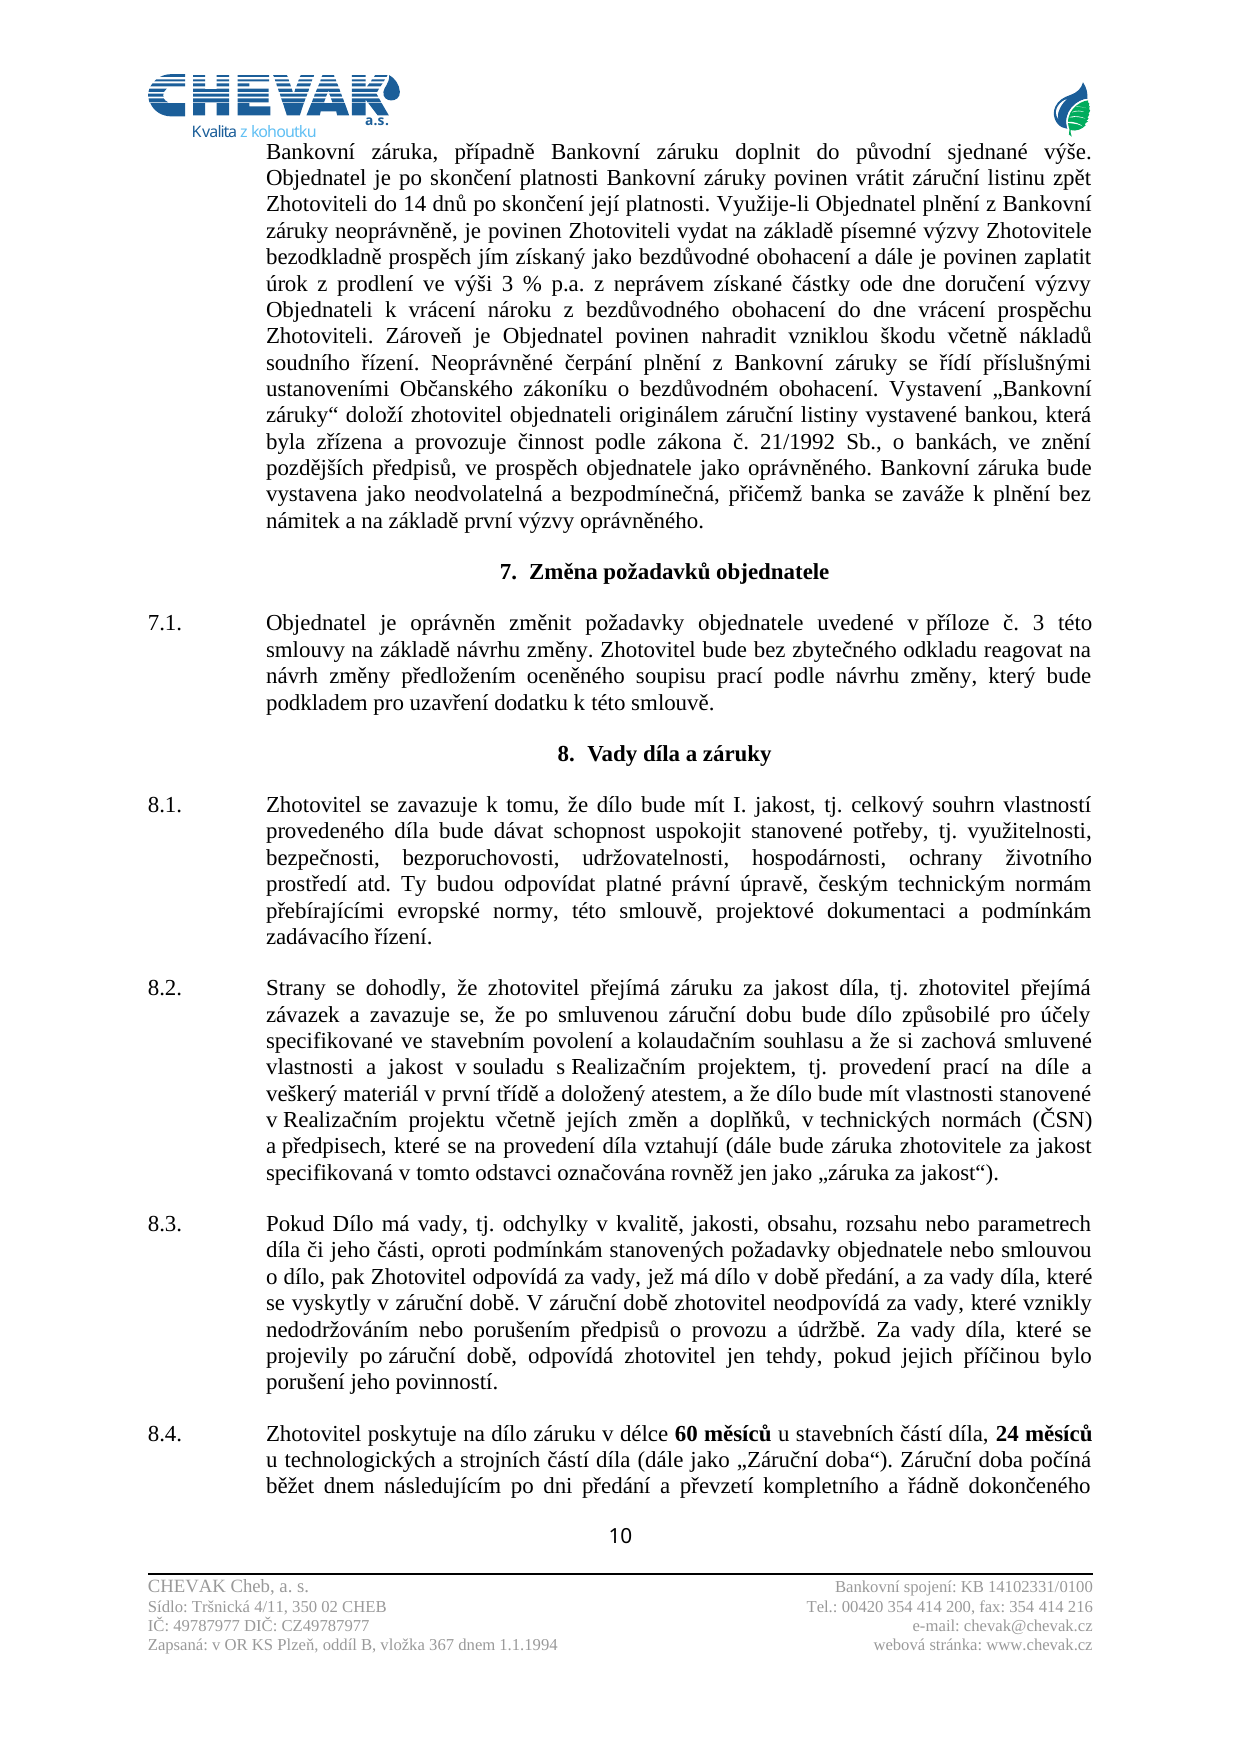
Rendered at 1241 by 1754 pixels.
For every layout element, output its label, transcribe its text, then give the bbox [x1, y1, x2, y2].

subtitle Strany se dohodly, že zhotovitel přejímá záruku za jakost díla, tj. zhotovitel přejímá závazek a zavazuje se, že po smluvenou záruční dobu bude dílo způsobilé pro účely specifikované ve stavebním povolení a kolaudačním souhlasu a že si zachová smluvené vlastnosti a jakost v souladu s Realizačním projektem, tj. provedení prací na díle a veškerý materiál v první třídě a doložený atestem, a že dílo bude mít vlastnosti stanovené v Realizačním projektu včetně jejích změn a doplňků, v technických normách (ČSN) a předpisech, které se na provedení díla vztahují (dále bude záruka zhotovitele za jakost specifikovaná v tomto odstavci označována rovněž jen jako „záruka za jakost“). [148, 974, 1093, 1185]
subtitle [148, 138, 1093, 533]
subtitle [148, 1420, 1093, 1499]
subtitle Objednatel je oprávněn změnit požadavky objednatele uvedené v příloze č. 3 této smlouvy na základě návrhu změny. Zhotovitel bude bez zbytečného odkladu reagovat na návrh změny předložením oceněného soupisu prací podle návrhu změny, který bude podkladem pro uzavření dodatku k této smlouvě. [148, 609, 1093, 715]
subtitle Změna požadavků objednatele [236, 558, 1093, 584]
subtitle Zhotovitel se zavazuje k tomu, že dílo bude mít I. jakost, tj. celkový souhrn vlastností provedeného díla bude dávat schopnost uspokojit stanovené potřeby, tj. využitelnosti, bezpečnosti, bezporuchovosti, udržovatelnosti, hospodárnosti, ochrany životního prostředí atd. Ty budou odpovídat platné právní úpravě, českým technickým normám přebírajícími evropské normy, této smlouvě, projektové dokumentaci a podmínkám zadávacího řízení. [148, 791, 1093, 949]
subtitle Vady díla a záruky [236, 740, 1093, 766]
subtitle Pokud Dílo má vady, tj. odchylky v kvalitě, jakosti, obsahu, rozsahu nebo parametrech díla či jeho části, oproti podmínkám stanovených požadavky objednatele nebo smlouvou o dílo, pak Zhotovitel odpovídá za vady, jež má dílo v době předání, a za vady díla, které se vyskytly v záruční době. V záruční době zhotovitel neodpovídá za vady, které vznikly nedodržováním nebo porušením předpisů o provozu a údržbě. Za vady díla, které se projevily po záruční době, odpovídá zhotovitel jen tehdy, pokud jejich příčinou bylo porušení jeho povinností. [148, 1210, 1093, 1395]
